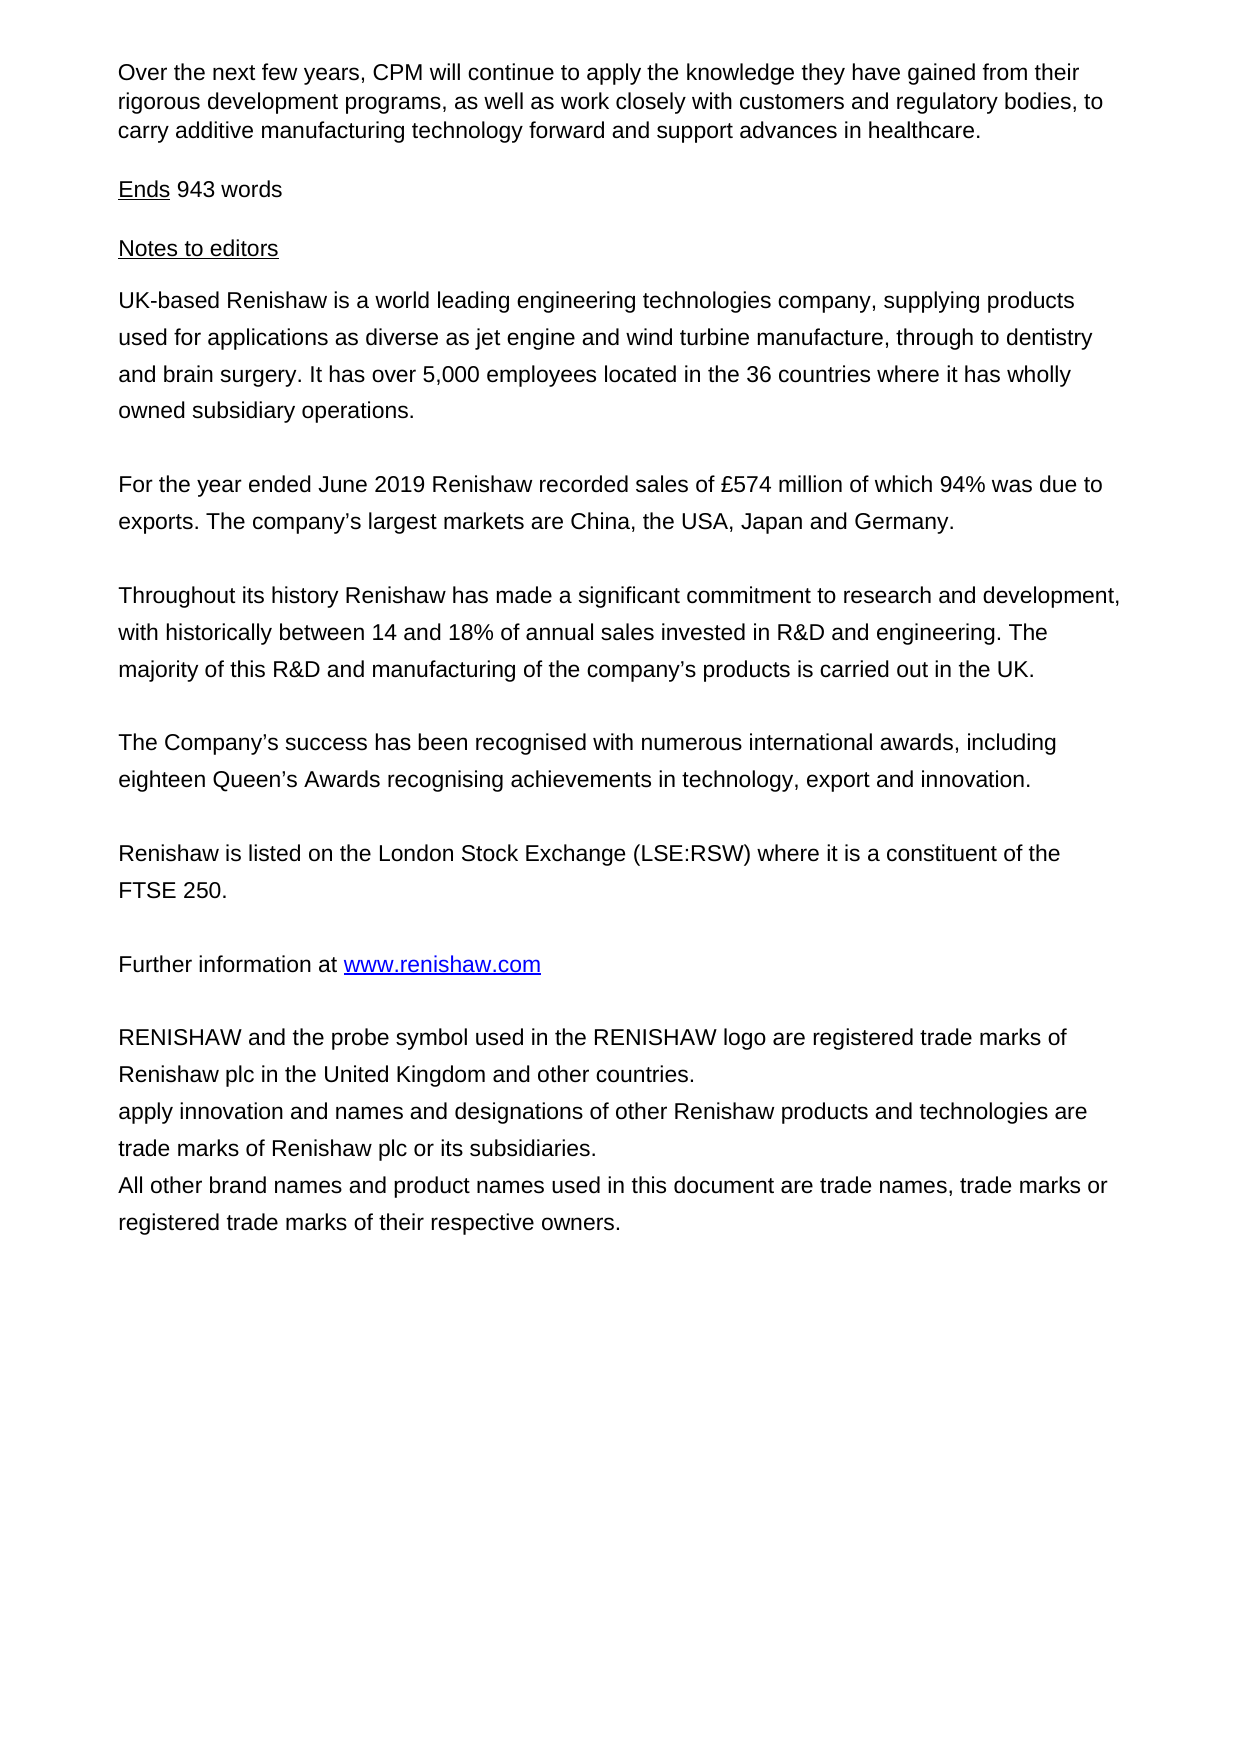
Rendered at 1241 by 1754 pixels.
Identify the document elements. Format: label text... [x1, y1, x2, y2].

text Renishaw is listed on the London Stock Exchange (LSE:RSW) where it is a constituent of the FTSE 250. [118, 840, 1122, 903]
text Throughout its history Renishaw has made a significant commitment to research and development, with historically between 14 and 18% of annual sales invested in R&D and engineering. The majority of this R&D and manufacturing of the company’s products is carried out in the UK. [118, 582, 1122, 682]
text For the year ended June 2019 Renishaw recorded sales of £574 million of which 94% was due to exports. The company’s largest markets are China, the USA, Japan and Germany. [118, 471, 1122, 534]
text Further information at www.renishaw.com [118, 951, 1122, 977]
text All other brand names and product names used in this document are trade names, trade marks or registered trade marks of their respective owners. [118, 1172, 1122, 1235]
text Over the next few years, CPM will continue to apply the knowledge they have gained from their rigorous development programs, as well as work closely with customers and regulatory bodies, to carry additive manufacturing technology forward and support advances in healthcare. [118, 59, 1106, 143]
text Ends 943 words [118, 176, 1106, 202]
text Notes to editors [59, 235, 1122, 261]
text UK-based Renishaw is a world leading engineering technologies company, supplying products used for applications as diverse as jet engine and wind turbine manufacture, through to dentistry and brain surgery. It has over 5,000 employees located in the 36 countries where it has wholly owned subsidiary operations. [118, 287, 1122, 424]
text The Company’s success has been recognised with numerous international awards, including eighteen Queen’s Awards recognising achievements in technology, export and innovation. [118, 729, 1122, 793]
text RENISHAW and the probe symbol used in the RENISHAW logo are registered trade marks of Renishaw plc in the United Kingdom and other countries. [118, 1024, 1122, 1088]
text apply innovation and names and designations of other Renishaw products and technologies are trade marks of Renishaw plc or its subsidiaries. [118, 1098, 1122, 1161]
